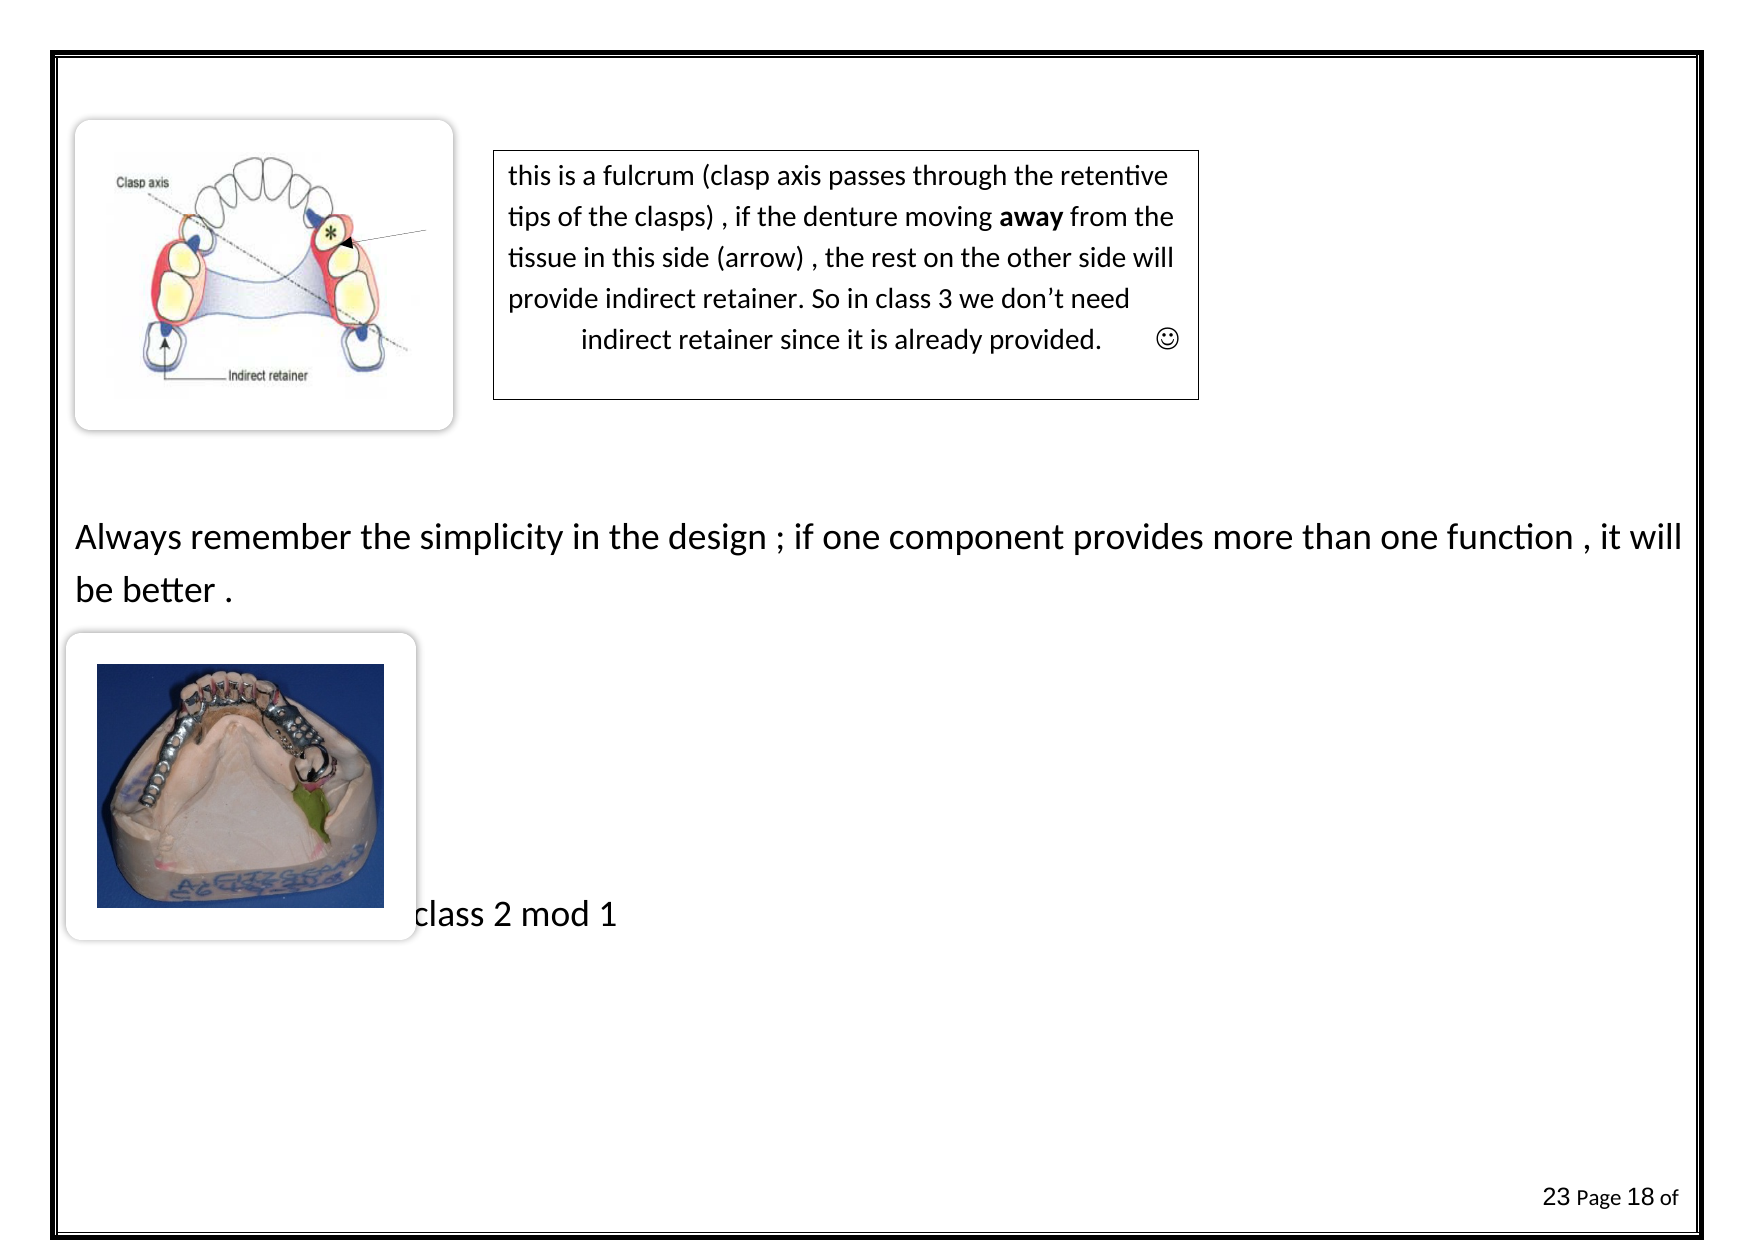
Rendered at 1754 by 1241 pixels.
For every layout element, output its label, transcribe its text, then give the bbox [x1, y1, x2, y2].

text class 2 mod 1 [418, 639, 1694, 936]
picture [97, 664, 384, 908]
picture [106, 152, 422, 399]
text Always remember the simplicity in the design ; if one component provides more than one function , it will be better . [75, 513, 1694, 611]
